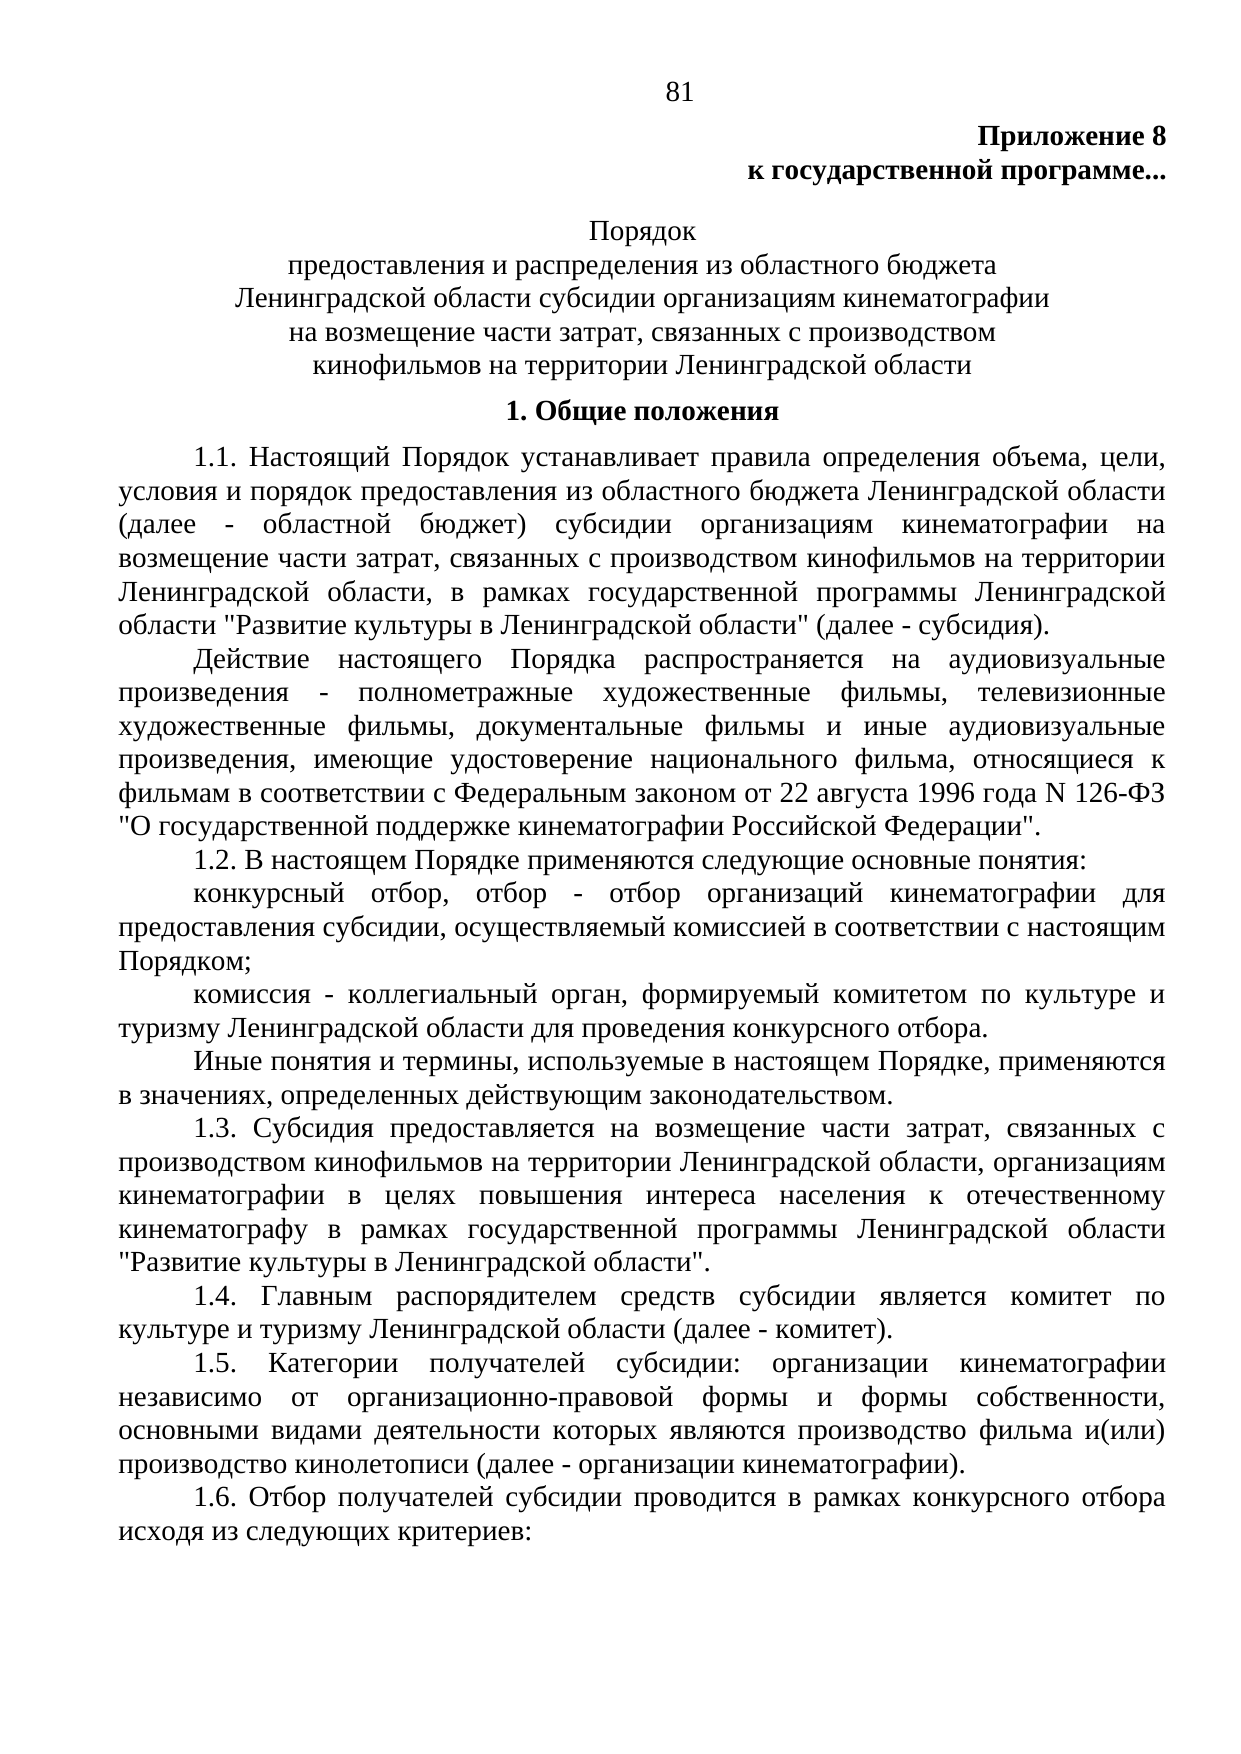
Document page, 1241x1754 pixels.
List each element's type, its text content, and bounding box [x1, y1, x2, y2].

text конкурсный отбор, отбор - отбор организаций кинематографии для предоставления субсидии, осуществляемый комиссией в соответствии с настоящим Порядком; [118, 876, 1167, 976]
text предоставления и распределения из областного бюджета [118, 247, 1167, 280]
text Иные понятия и термины, используемые в настоящем Порядке, применяются в значениях, определенных действующим законодательством. [118, 1043, 1167, 1110]
text Порядок [118, 213, 1167, 247]
text на возмещение части затрат, связанных с производством [118, 314, 1167, 347]
text кинофильмов на территории Ленинградской области [118, 347, 1167, 381]
text 1.3. Субсидия предоставляется на возмещение части затрат, связанных с производством кинофильмов на территории Ленинградской области, организациям кинематографии в целях повышения интереса населения к отечественному кинематографу в рамках государственной программы Ленинградской области "Развитие культуры в Ленинградской области". [118, 1110, 1167, 1278]
text 1.5. Категории получателей субсидии: организации кинематографии независимо от организационно-правовой формы и формы собственности, основными видами деятельности которых являются производство фильма и(или) производство кинолетописи (далее - организации кинематографии). [118, 1345, 1167, 1479]
text Приложение 8 к государственной программе... [118, 118, 1167, 185]
text 1.4. Главным распорядителем средств субсидии является комитет по культуре и туризму Ленинградской области (далее - комитет). [118, 1278, 1167, 1345]
text 1.6. Отбор получателей субсидии проводится в рамках конкурсного отбора исходя из следующих критериев: [118, 1479, 1167, 1546]
text комиссия - коллегиальный орган, формируемый комитетом по культуре и туризму Ленинградской области для проведения конкурсного отбора. [118, 976, 1167, 1043]
text 1.2. В настоящем Порядке применяются следующие основные понятия: [118, 842, 1167, 876]
text 1. Общие положения [118, 393, 1167, 427]
text 1.1. Настоящий Порядок устанавливает правила определения объема, цели, условия и порядок предоставления из областного бюджета Ленинградской области (далее - областной бюджет) субсидии организациям кинематографии на возмещение части затрат, связанных с производством кинофильмов на территории Ленинградской области, в рамках государственной программы Ленинградской области "Развитие культуры в Ленинградской области" (далее - субсидия). [118, 439, 1167, 641]
text Ленинградской области субсидии организациям кинематографии [118, 280, 1167, 314]
text Действие настоящего Порядка распространяется на аудиовизуальные произведения - полнометражные художественные фильмы, телевизионные художественные фильмы, документальные фильмы и иные аудиовизуальные произведения, имеющие удостоверение национального фильма, относящиеся к фильмам в соответствии с Федеральным законом от 22 августа 1996 года N 126-ФЗ "О государственной поддержке кинематографии Российской Федерации". [118, 641, 1167, 842]
